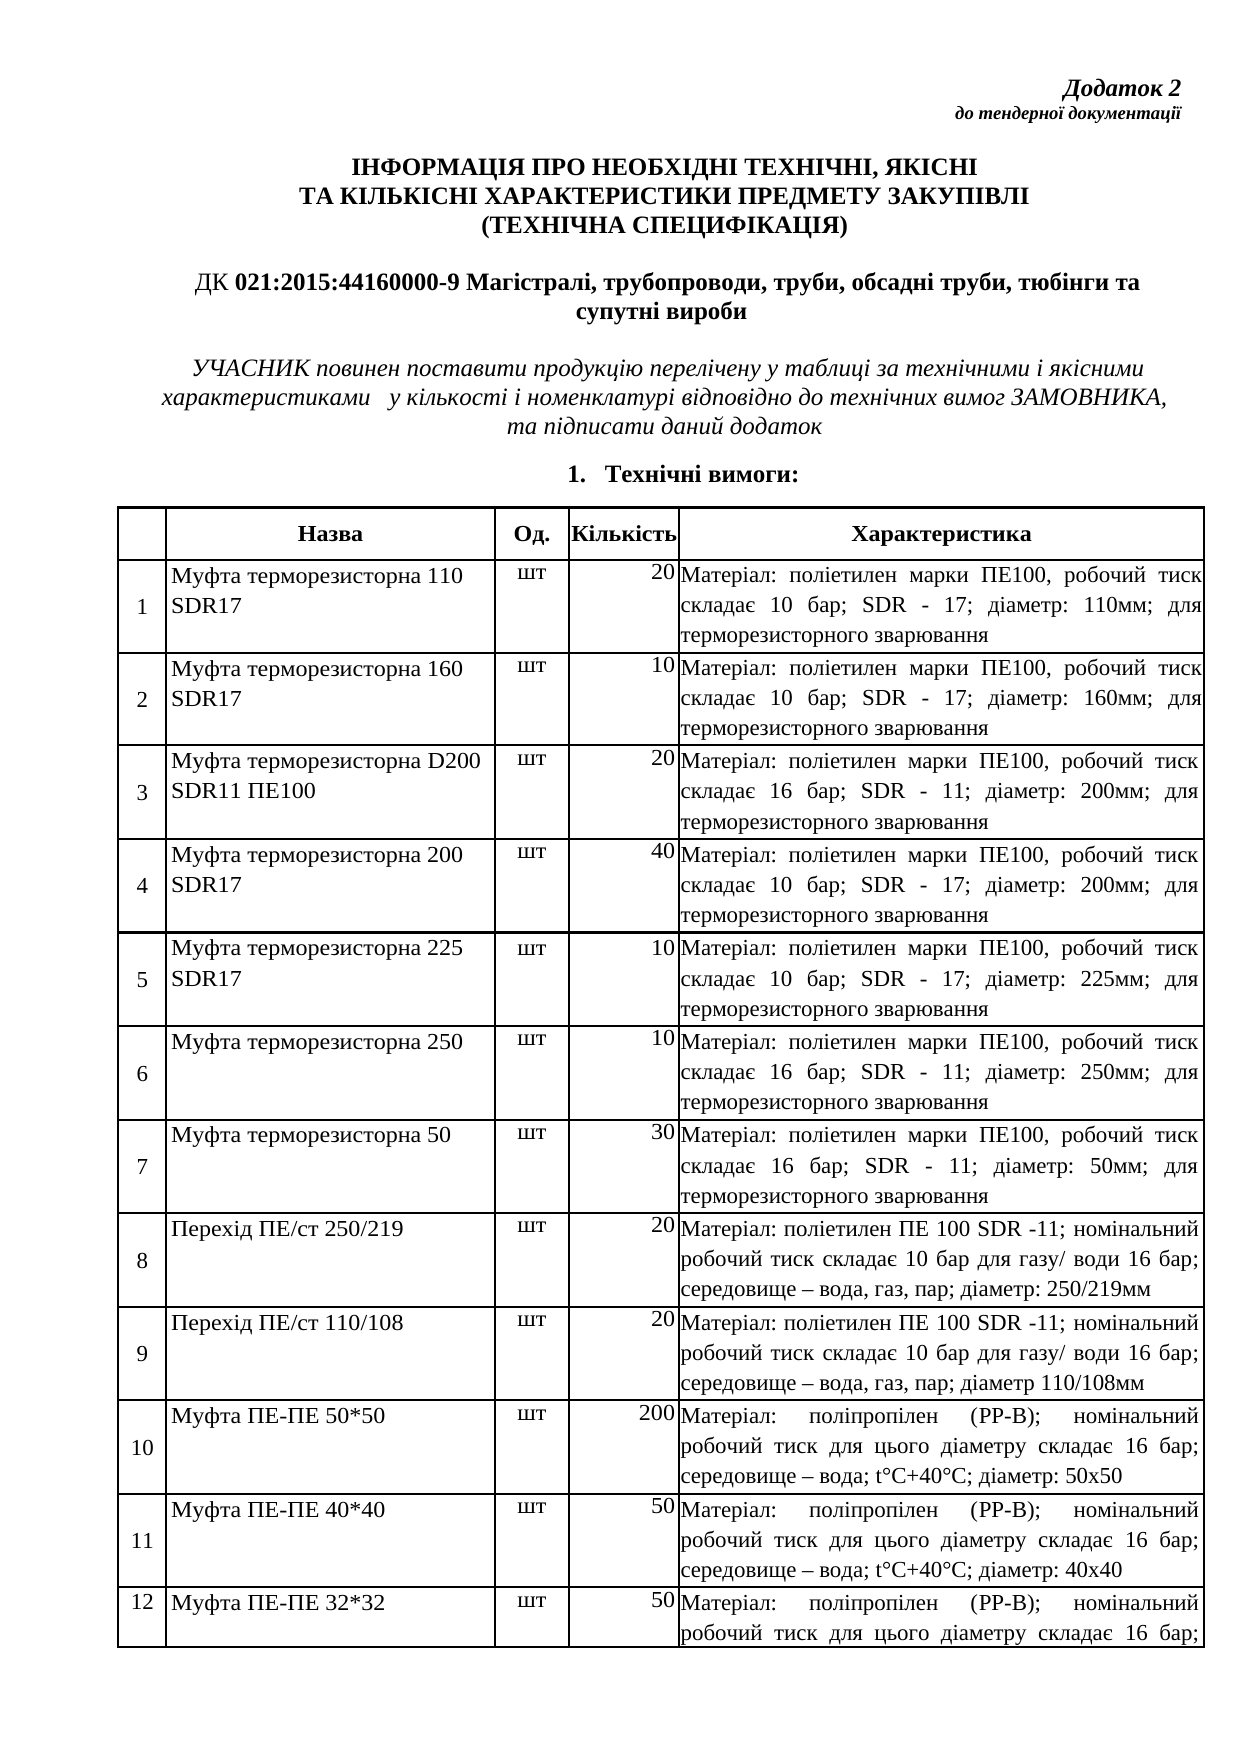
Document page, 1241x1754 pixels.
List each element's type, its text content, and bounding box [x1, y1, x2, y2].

table_cell 7 [119, 1121, 165, 1212]
table_cell Муфта терморезисторна 200 SDR17 [167, 840, 494, 931]
text Додаток 2 [709, 73, 1181, 102]
text ІНФОРМАЦІЯ ПРО НЕОБХІДНІ ТЕХНІЧНІ, ЯКІСНІ [148, 152, 1181, 181]
table_cell 40 [570, 840, 678, 931]
table_cell шт [496, 1214, 568, 1306]
text (ТЕХНІЧНА СПЕЦИФІКАЦІЯ) [148, 210, 1181, 238]
table_cell шт [496, 1121, 568, 1212]
table_cell Матеріал: поліетилен марки ПЕ100, робочий тиск складає 10 бар; SDR - 17; діаметр: 110мм; для терморезисторного зварювання [680, 561, 1203, 652]
table_cell Матеріал: поліетилен марки ПЕ100, робочий тиск складає 10 бар; SDR - 17; діаметр: 160мм; для терморезисторного зварювання [680, 654, 1203, 744]
table_cell 2 [119, 654, 165, 744]
table_cell Муфта ПЕ-ПЕ 40*40 [167, 1495, 494, 1586]
table_cell 50 [570, 1588, 678, 1646]
table_cell 9 [119, 1308, 165, 1399]
table_cell шт [496, 561, 568, 652]
table_cell Перехід ПЕ/ст 250/219 [167, 1214, 494, 1306]
table_cell 1 [119, 561, 165, 652]
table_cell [680, 1588, 1203, 1646]
table_cell шт [496, 1027, 568, 1118]
table_cell Матеріал: поліпропілен (PP-B); номінальний робочий тиск для цього діаметру складає 16 бар; середовище – вода; t°C+40°С; діаметр: 40х40 [680, 1495, 1203, 1586]
list Технічні вимоги: [185, 459, 1181, 487]
text до тендерної документації [709, 102, 1181, 123]
table_cell шт [496, 1401, 568, 1493]
table_cell шт [496, 1308, 568, 1399]
table_cell шт [496, 654, 568, 744]
table_cell Матеріал: поліпропілен (PP-B); номінальний робочий тиск для цього діаметру складає 16 бар; середовище – вода; t°C+40°С; діаметр: 50х50 [680, 1401, 1203, 1493]
table_cell 20 [570, 746, 678, 838]
table_cell Муфта терморезисторна 250 [167, 1027, 494, 1118]
table_cell 4 [119, 840, 165, 931]
text та підписати даний додаток [148, 411, 1181, 440]
table_cell Муфта терморезисторна 110 SDR17 [167, 561, 494, 652]
table_cell шт [496, 746, 568, 838]
table_cell Муфта ПЕ-ПЕ 50*50 [167, 1401, 494, 1493]
table_cell Муфта терморезисторна D200 SDR11 ПЕ100 [167, 746, 494, 838]
text ДК 021:2015:44160000-9 Магістралі, трубопроводи, труби, обсадні труби, тюбінги та супутні вироби [148, 267, 1181, 325]
table_cell 10 [570, 1027, 678, 1118]
table_cell 6 [119, 1027, 165, 1118]
table_cell 11 [119, 1495, 165, 1586]
table_header Од. [496, 509, 568, 559]
table_cell Перехід ПЕ/ст 110/108 [167, 1308, 494, 1399]
table_header Характеристика [680, 509, 1203, 559]
table_header [119, 509, 165, 559]
table_cell 8 [119, 1214, 165, 1306]
table_cell Матеріал: поліетилен марки ПЕ100, робочий тиск складає 10 бар; SDR - 17; діаметр: 200мм; для терморезисторного зварювання [680, 840, 1203, 931]
table_cell шт [496, 840, 568, 931]
table_cell Матеріал: поліетилен марки ПЕ100, робочий тиск складає 16 бар; SDR - 11; діаметр: 50мм; для терморезисторного зварювання [680, 1121, 1203, 1212]
table_cell 10 [119, 1401, 165, 1493]
table_cell Муфта ПЕ-ПЕ 32*32 [167, 1588, 494, 1646]
text УЧАСНИК повинен поставити продукцію перелічену у таблиці за технічними і якісними характеристиками у кількості і номенклатурі відповідно до технічних вимог ЗАМОВНИКА, [148, 353, 1181, 411]
table_cell шт [496, 1588, 568, 1646]
table_cell Матеріал: поліетилен марки ПЕ100, робочий тиск складає 16 бар; SDR - 11; діаметр: 250мм; для терморезисторного зварювання [680, 1027, 1203, 1118]
table_cell Матеріал: поліетилен ПЕ 100 SDR -11; номінальний робочий тиск складає 10 бар для газу/ води 16 бар; середовище – вода, газ, пар; діаметр: 250/219мм [680, 1214, 1203, 1306]
table_cell 5 [119, 934, 165, 1025]
table_cell Матеріал: поліетилен ПЕ 100 SDR -11; номінальний робочий тиск складає 10 бар для газу/ води 16 бар; середовище – вода, газ, пар; діаметр 110/108мм [680, 1308, 1203, 1399]
text ТА КІЛЬКІСНІ ХАРАКТЕРИСТИКИ ПРЕДМЕТУ ЗАКУПІВЛІ [148, 181, 1181, 210]
table_cell 12 [119, 1588, 165, 1646]
table_header Кількість [570, 509, 678, 559]
table_cell 20 [570, 1214, 678, 1306]
table_cell Муфта терморезисторна 50 [167, 1121, 494, 1212]
table_cell 3 [119, 746, 165, 838]
table_cell 10 [570, 654, 678, 744]
table_cell 30 [570, 1121, 678, 1212]
table_cell 20 [570, 1308, 678, 1399]
table_cell 200 [570, 1401, 678, 1493]
table_header Назва [167, 509, 494, 559]
table_cell шт [496, 934, 568, 1025]
table_cell Матеріал: поліетилен марки ПЕ100, робочий тиск складає 10 бар; SDR - 17; діаметр: 225мм; для терморезисторного зварювання [680, 934, 1203, 1025]
table_cell Муфта терморезисторна 225 SDR17 [167, 934, 494, 1025]
table_cell 50 [570, 1495, 678, 1586]
table_cell шт [496, 1495, 568, 1586]
table_cell Муфта терморезисторна 160 SDR17 [167, 654, 494, 744]
table_cell 10 [570, 934, 678, 1025]
table_cell 20 [570, 561, 678, 652]
table_cell Матеріал: поліетилен марки ПЕ100, робочий тиск складає 16 бар; SDR - 11; діаметр: 200мм; для терморезисторного зварювання [680, 746, 1203, 838]
